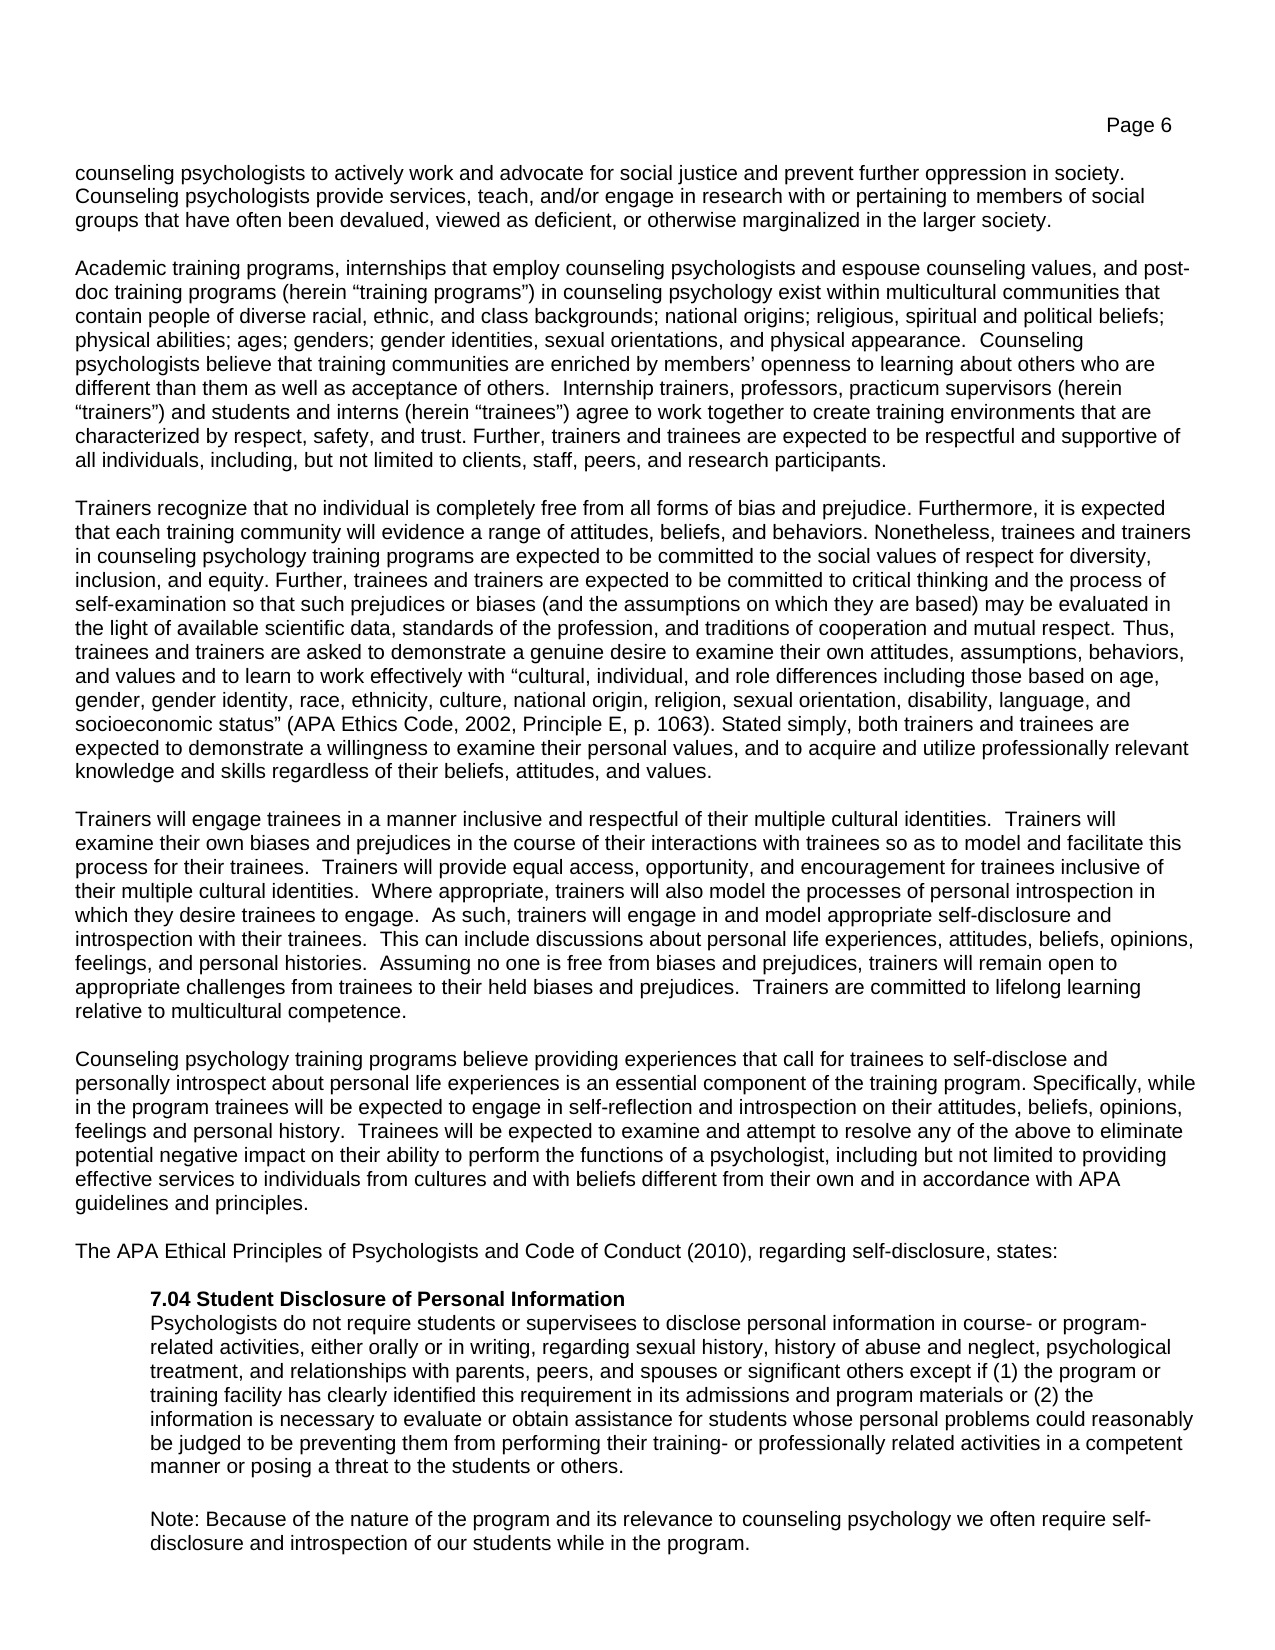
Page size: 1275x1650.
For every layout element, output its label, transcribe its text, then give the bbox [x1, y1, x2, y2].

text The APA Ethical Principles of Psychologists and Code of Conduct (2010), regarding self-disclosure, states: [75, 1238, 1200, 1262]
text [75, 160, 1200, 232]
text Counseling psychology training programs believe providing experiences that call for trainees to self-disclose and personally introspect about personal life experiences is an essential component of the training program. Specifically, while in the program trainees will be expected to engage in self-reflection and introspection on their attitudes, beliefs, opinions, feelings and personal history. Trainees will be expected to examine and attempt to resolve any of the above to eliminate potential negative impact on their ability to perform the functions of a psychologist, including but not limited to providing effective services to individuals from cultures and with beliefs different from their own and in accordance with APA guidelines and principles. [75, 1047, 1200, 1214]
text Note: Because of the nature of the program and its relevance to counseling psychology we often require self-disclosure and introspection of our students while in the program. [150, 1507, 1200, 1555]
text Trainers will engage trainees in a manner inclusive and respectful of their multiple cultural identities. Trainers will examine their own biases and prejudices in the course of their interactions with trainees so as to model and facilitate this process for their trainees. Trainers will provide equal access, opportunity, and encouragement for trainees inclusive of their multiple cultural identities. Where appropriate, trainers will also model the processes of personal introspection in which they desire trainees to engage. As such, trainers will engage in and model appropriate self-disclosure and introspection with their trainees. This can include discussions about personal life experiences, attitudes, beliefs, opinions, feelings, and personal histories. Assuming no one is free from biases and prejudices, trainers will remain open to appropriate challenges from trainees to their held biases and prejudices. Trainers are committed to lifelong learning relative to multicultural competence. [75, 807, 1200, 1023]
text Trainers recognize that no individual is completely free from all forms of bias and prejudice. Furthermore, it is expected that each training community will evidence a range of attitudes, beliefs, and behaviors. Nonetheless, trainees and trainers in counseling psychology training programs are expected to be committed to the social values of respect for diversity, inclusion, and equity. Further, trainees and trainers are expected to be committed to critical thinking and the process of self-examination so that such prejudices or biases (and the assumptions on which they are based) may be evaluated in the light of available scientific data, standards of the profession, and traditions of cooperation and mutual respect. Thus, trainees and trainers are asked to demonstrate a genuine desire to examine their own attitudes, assumptions, behaviors, and values and to learn to work effectively with “cultural, individual, and role differences including those based on age, gender, gender identity, race, ethnicity, culture, national origin, religion, sexual orientation, disability, language, and socioeconomic status” (APA Ethics Code, 2002, Principle E, p. 1063). Stated simply, both trainers and trainees are expected to demonstrate a willingness to examine their personal values, and to acquire and utilize professionally relevant knowledge and skills regardless of their beliefs, attitudes, and values. [75, 496, 1200, 783]
text 7.04 Student Disclosure of Personal Information Psychologists do not require students or supervisees to disclose personal information in course- or program-related activities, either orally or in writing, regarding sexual history, history of abuse and neglect, psychological treatment, and relationships with parents, peers, and spouses or significant others except if (1) the program or training facility has clearly identified this requirement in its admissions and program materials or (2) the information is necessary to evaluate or obtain assistance for students whose personal problems could reasonably be judged to be preventing them from performing their training- or professionally related activities in a competent manner or posing a threat to the students or others. [150, 1287, 1200, 1478]
text Academic training programs, internships that employ counseling psychologists and espouse counseling values, and post-doc training programs (herein “training programs”) in counseling psychology exist within multicultural communities that contain people of diverse racial, ethnic, and class backgrounds; national origins; religious, spiritual and political beliefs; physical abilities; ages; genders; gender identities, sexual orientations, and physical appearance. Counseling psychologists believe that training communities are enriched by members’ openness to learning about others who are different than them as well as acceptance of others. Internship trainers, professors, practicum supervisors (herein “trainers”) and students and interns (herein “trainees”) agree to work together to create training environments that are characterized by respect, safety, and trust. Further, trainers and trainees are expected to be respectful and supportive of all individuals, including, but not limited to clients, staff, peers, and research participants. [75, 256, 1200, 472]
